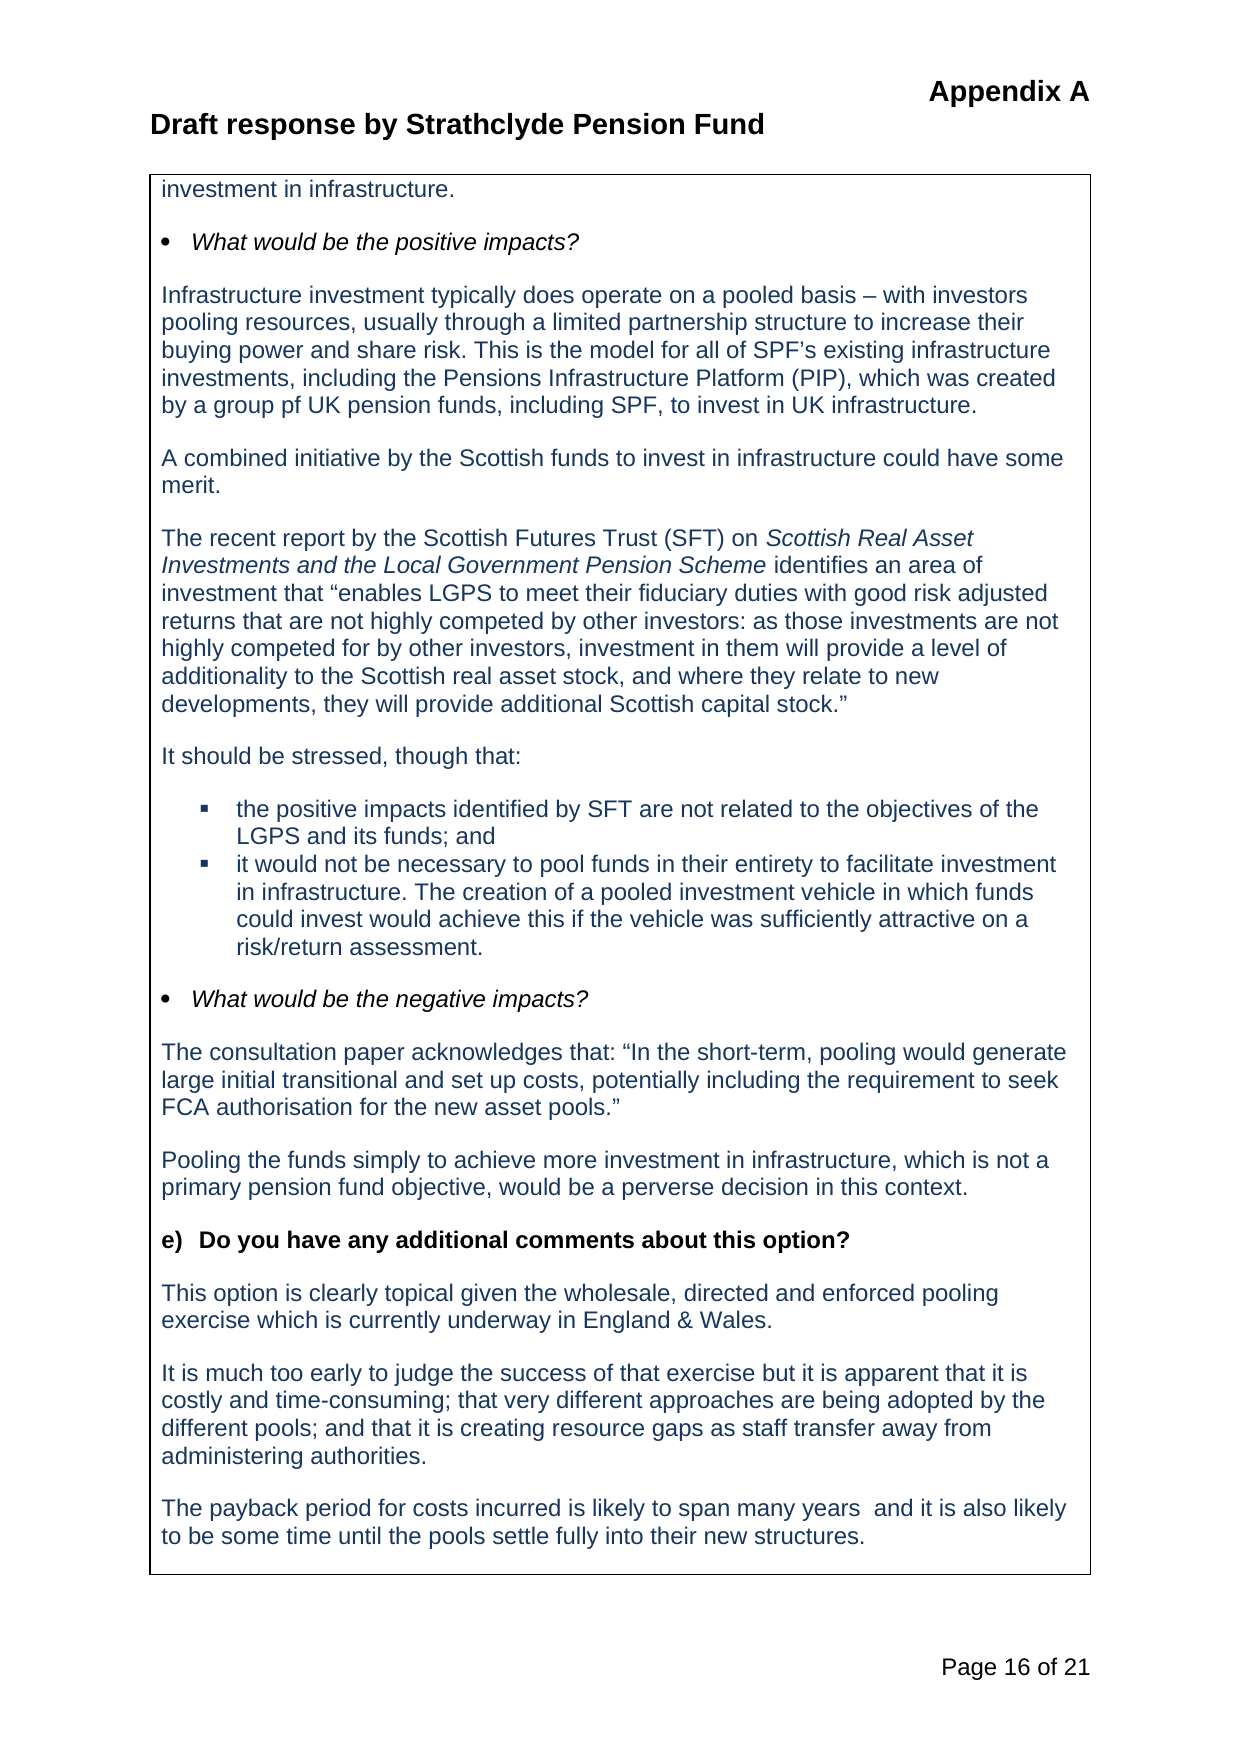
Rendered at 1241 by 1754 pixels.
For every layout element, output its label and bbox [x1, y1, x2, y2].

table_cell [151, 175, 1090, 1574]
